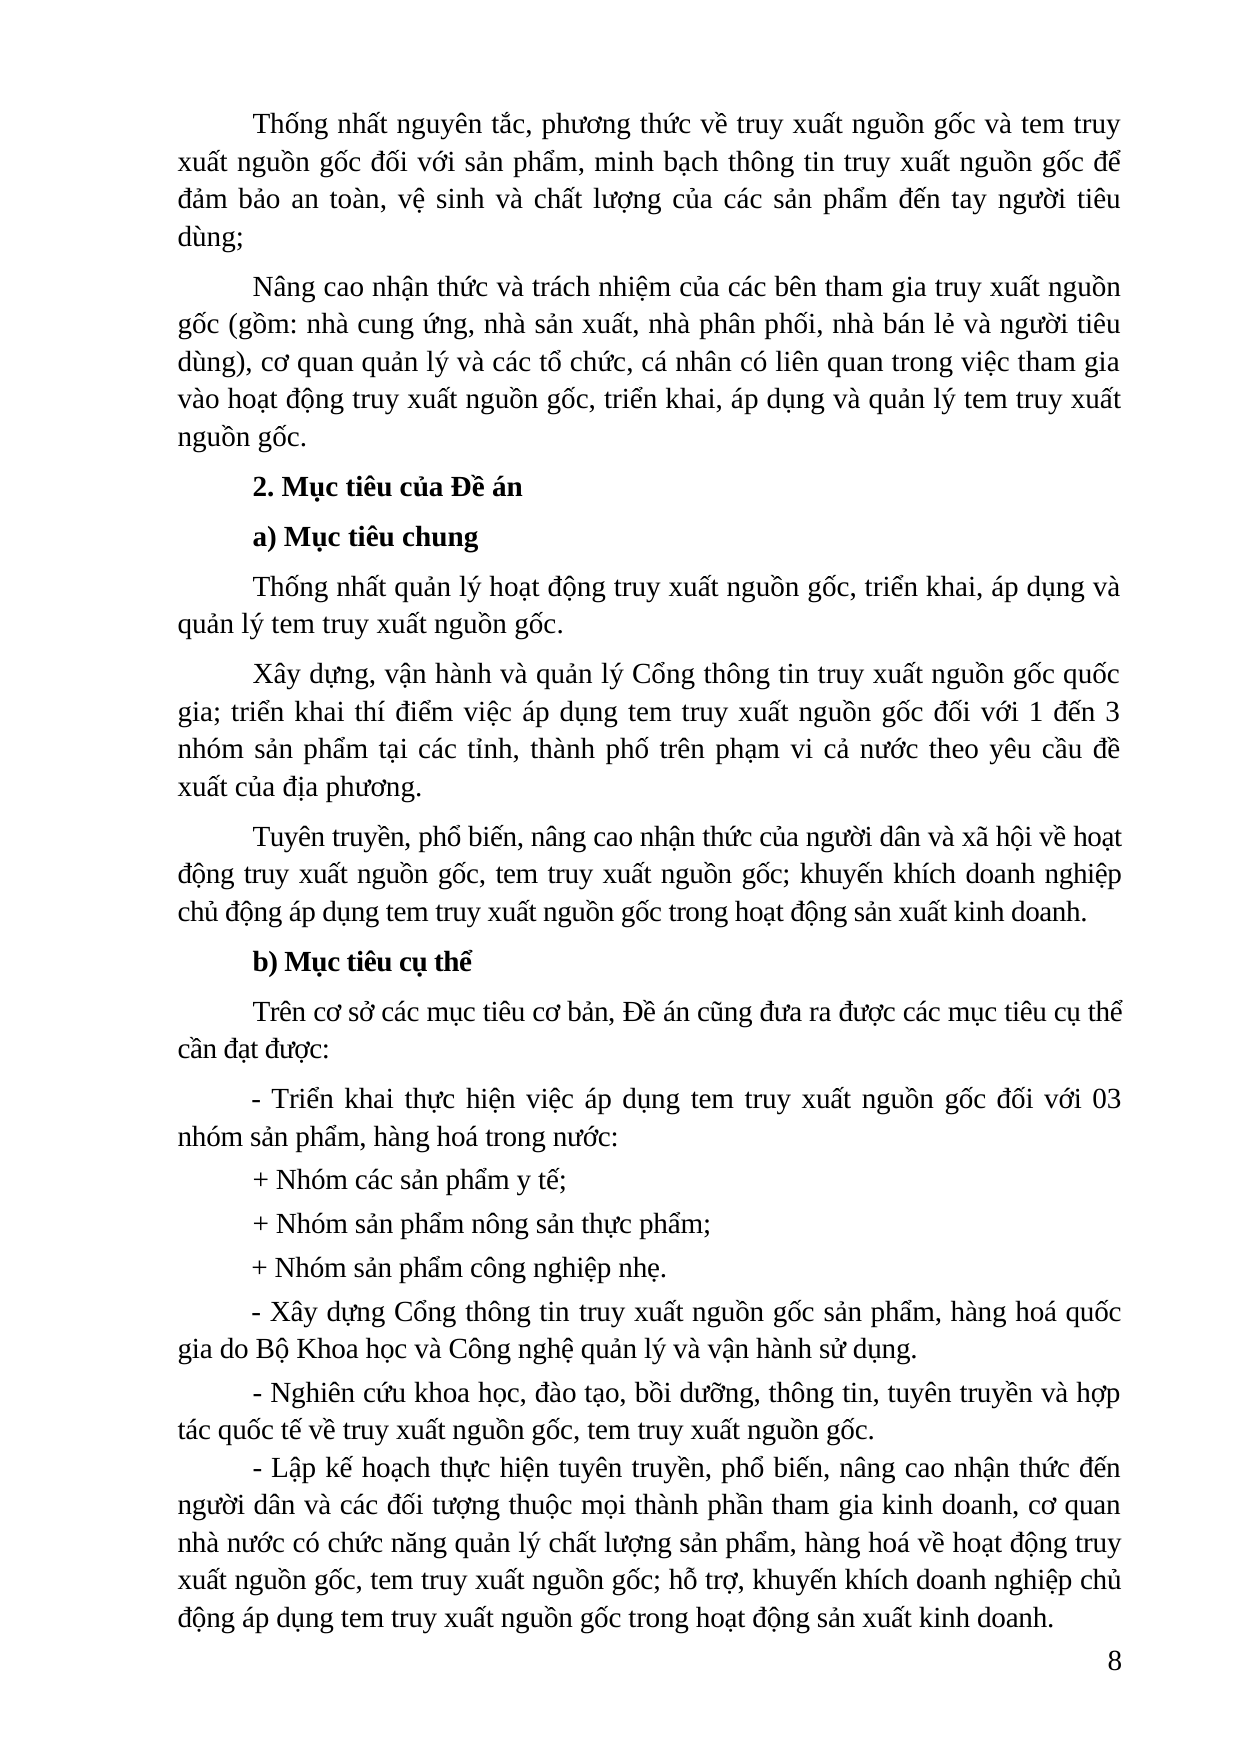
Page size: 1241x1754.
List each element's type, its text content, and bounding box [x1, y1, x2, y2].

text - Lập kế hoạch thực hiện tuyên truyền, phổ biến, nâng cao nhận thức đến người dân và các đối tượng thuộc mọi thành phần tham gia kinh doanh, cơ quan nhà nước có chức năng quản lý chất lượng sản phẩm, hàng hoá về hoạt động truy xuất nguồn gốc, tem truy xuất nguồn gốc; hỗ trợ, khuyến khích doanh nghiệp chủ động áp dụng tem truy xuất nguồn gốc trong hoạt động sản xuất kinh doanh. [177, 1447, 1122, 1635]
text a) Mục tiêu chung [177, 516, 1122, 553]
text - Nghiên cứu khoa học, đào tạo, bồi dưỡng, thông tin, tuyên truyền và hợp tác quốc tế về truy xuất nguồn gốc, tem truy xuất nguồn gốc. [177, 1372, 1122, 1447]
text Thống nhất nguyên tắc, phương thức về truy xuất nguồn gốc và tem truy xuất nguồn gốc đối với sản phẩm, minh bạch thông tin truy xuất nguồn gốc để đảm bảo an toàn, vệ sinh và chất lượng của các sản phẩm đến tay người tiêu dùng; [177, 103, 1122, 253]
text + Nhóm sản phẩm nông sản thực phẩm; [177, 1203, 1122, 1241]
text - Xây dựng Cổng thông tin truy xuất nguồn gốc sản phẩm, hàng hoá quốc gia do Bộ Khoa học và Công nghệ quản lý và vận hành sử dụng. [177, 1291, 1122, 1366]
text Nâng cao nhận thức và trách nhiệm của các bên tham gia truy xuất nguồn gốc (gồm: nhà cung ứng, nhà sản xuất, nhà phân phối, nhà bán lẻ và người tiêu dùng), cơ quan quản lý và các tổ chức, cá nhân có liên quan trong việc tham gia vào hoạt động truy xuất nguồn gốc, triển khai, áp dụng và quản lý tem truy xuất nguồn gốc. [177, 266, 1122, 453]
text - Triển khai thực hiện việc áp dụng tem truy xuất nguồn gốc đối với 03 nhóm sản phẩm, hàng hoá trong nước: [177, 1078, 1122, 1153]
text + Nhóm sản phẩm công nghiệp nhẹ. [177, 1247, 1122, 1285]
text Thống nhất quản lý hoạt động truy xuất nguồn gốc, triển khai, áp dụng và quản lý tem truy xuất nguồn gốc. [177, 566, 1122, 641]
text Tuyên truyền, phổ biến, nâng cao nhận thức của người dân và xã hội về hoạt động truy xuất nguồn gốc, tem truy xuất nguồn gốc; khuyến khích doanh nghiệp chủ động áp dụng tem truy xuất nguồn gốc trong hoạt động sản xuất kinh doanh. [177, 816, 1122, 928]
text Trên cơ sở các mục tiêu cơ bản, Đề án cũng đưa ra được các mục tiêu cụ thể cần đạt được: [177, 991, 1122, 1066]
text + Nhóm các sản phẩm y tế; [177, 1160, 1122, 1197]
text b) Mục tiêu cụ thể [177, 941, 1122, 978]
text Xây dựng, vận hành và quản lý Cổng thông tin truy xuất nguồn gốc quốc gia; triển khai thí điểm việc áp dụng tem truy xuất nguồn gốc đối với 1 đến 3 nhóm sản phẩm tại các tỉnh, thành phố trên phạm vi cả nước theo yêu cầu đề xuất của địa phương. [177, 653, 1122, 803]
text 2. Mục tiêu của Đề án [177, 466, 1122, 503]
